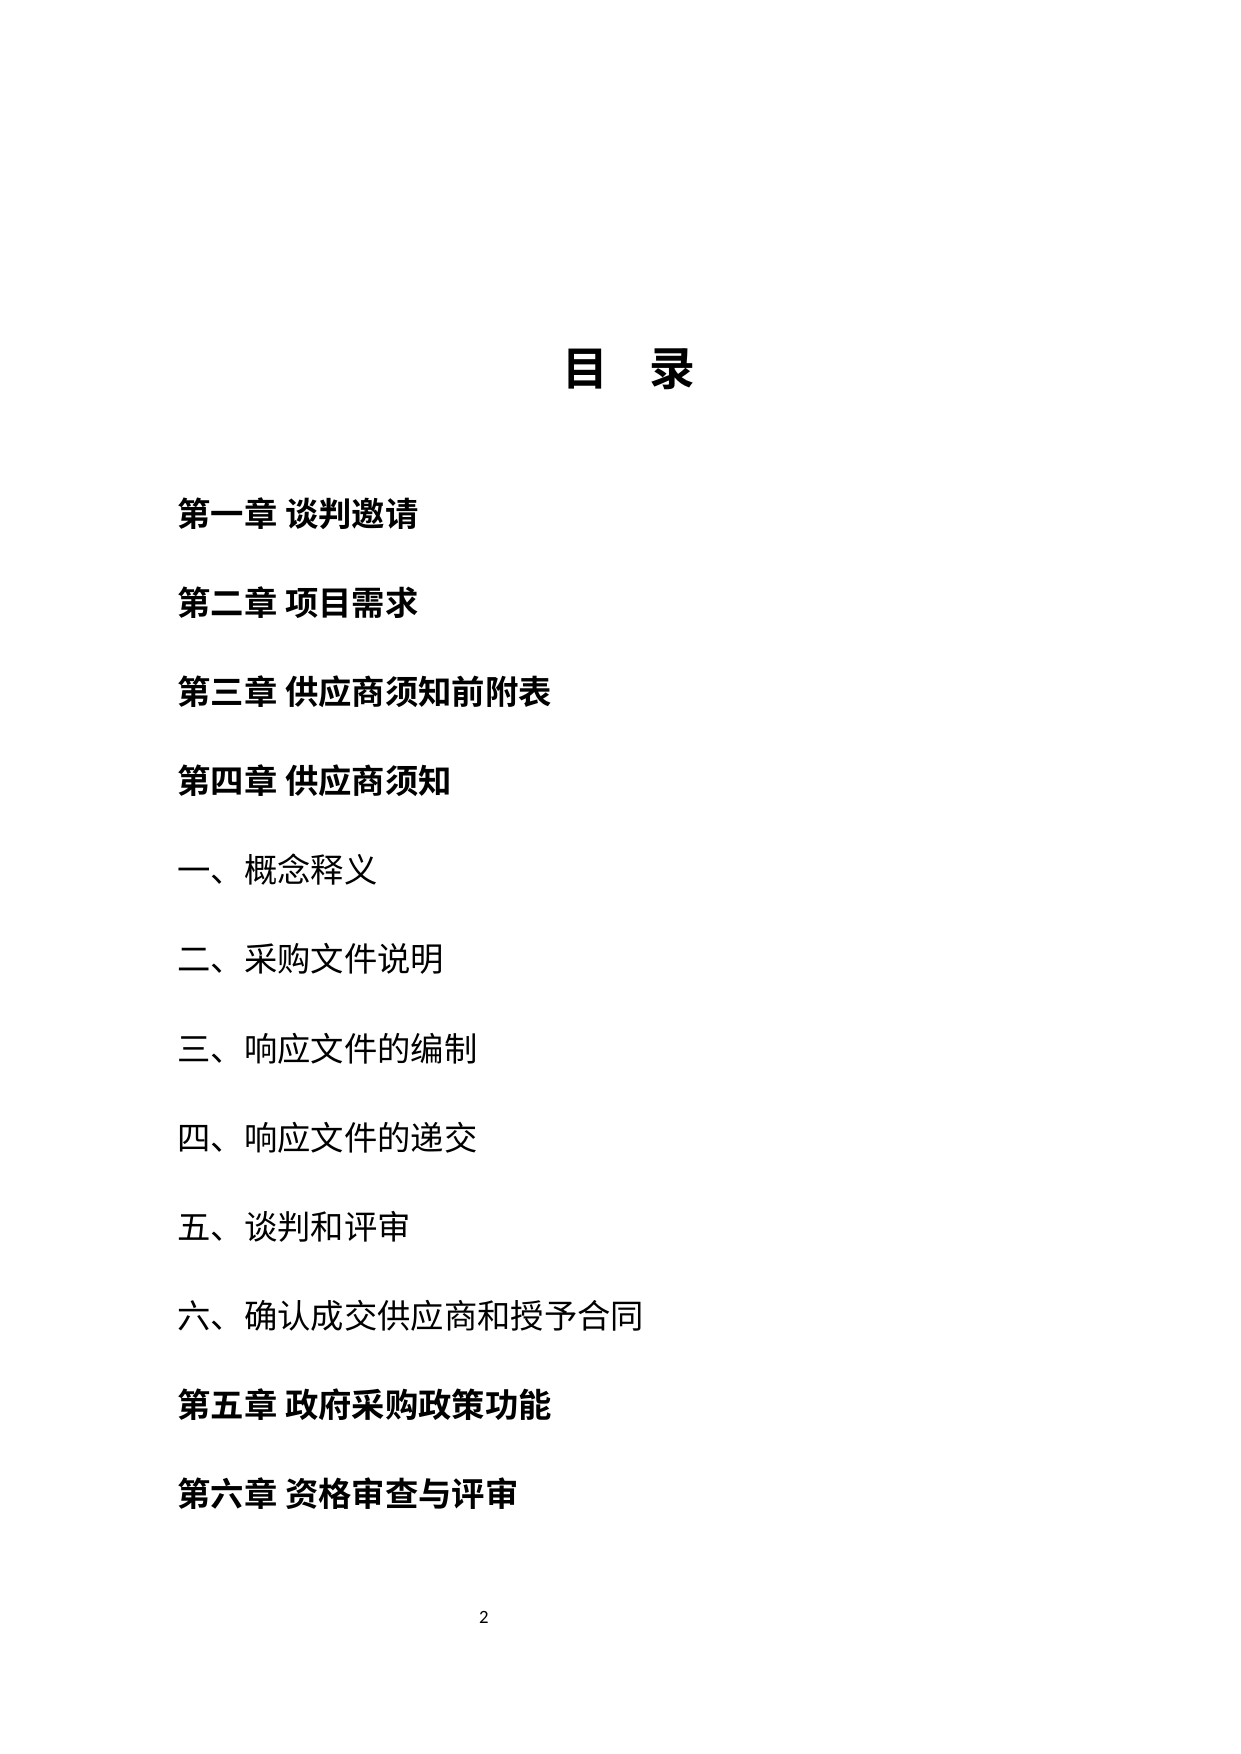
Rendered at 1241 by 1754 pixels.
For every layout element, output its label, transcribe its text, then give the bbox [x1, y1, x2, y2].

text 第四章 供应商须知 [177, 747, 1081, 812]
text 第五章 政府采购政策功能 [177, 1370, 1081, 1435]
text 目 录 [177, 317, 1081, 414]
text 四、响应文件的递交 [177, 1103, 1081, 1168]
text 二、采购文件说明 [177, 925, 1081, 990]
text 六、确认成交供应商和授予合同 [177, 1281, 1081, 1346]
text 三、响应文件的编制 [177, 1014, 1081, 1079]
text 一、概念释义 [177, 836, 1081, 901]
text 第六章 资格审查与评审 [177, 1459, 1081, 1524]
text 第二章 项目需求 [177, 569, 1081, 634]
text 五、谈判和评审 [177, 1192, 1081, 1257]
text 第一章 谈判邀请 [177, 479, 1081, 544]
text 第三章 供应商须知前附表 [177, 658, 1081, 723]
